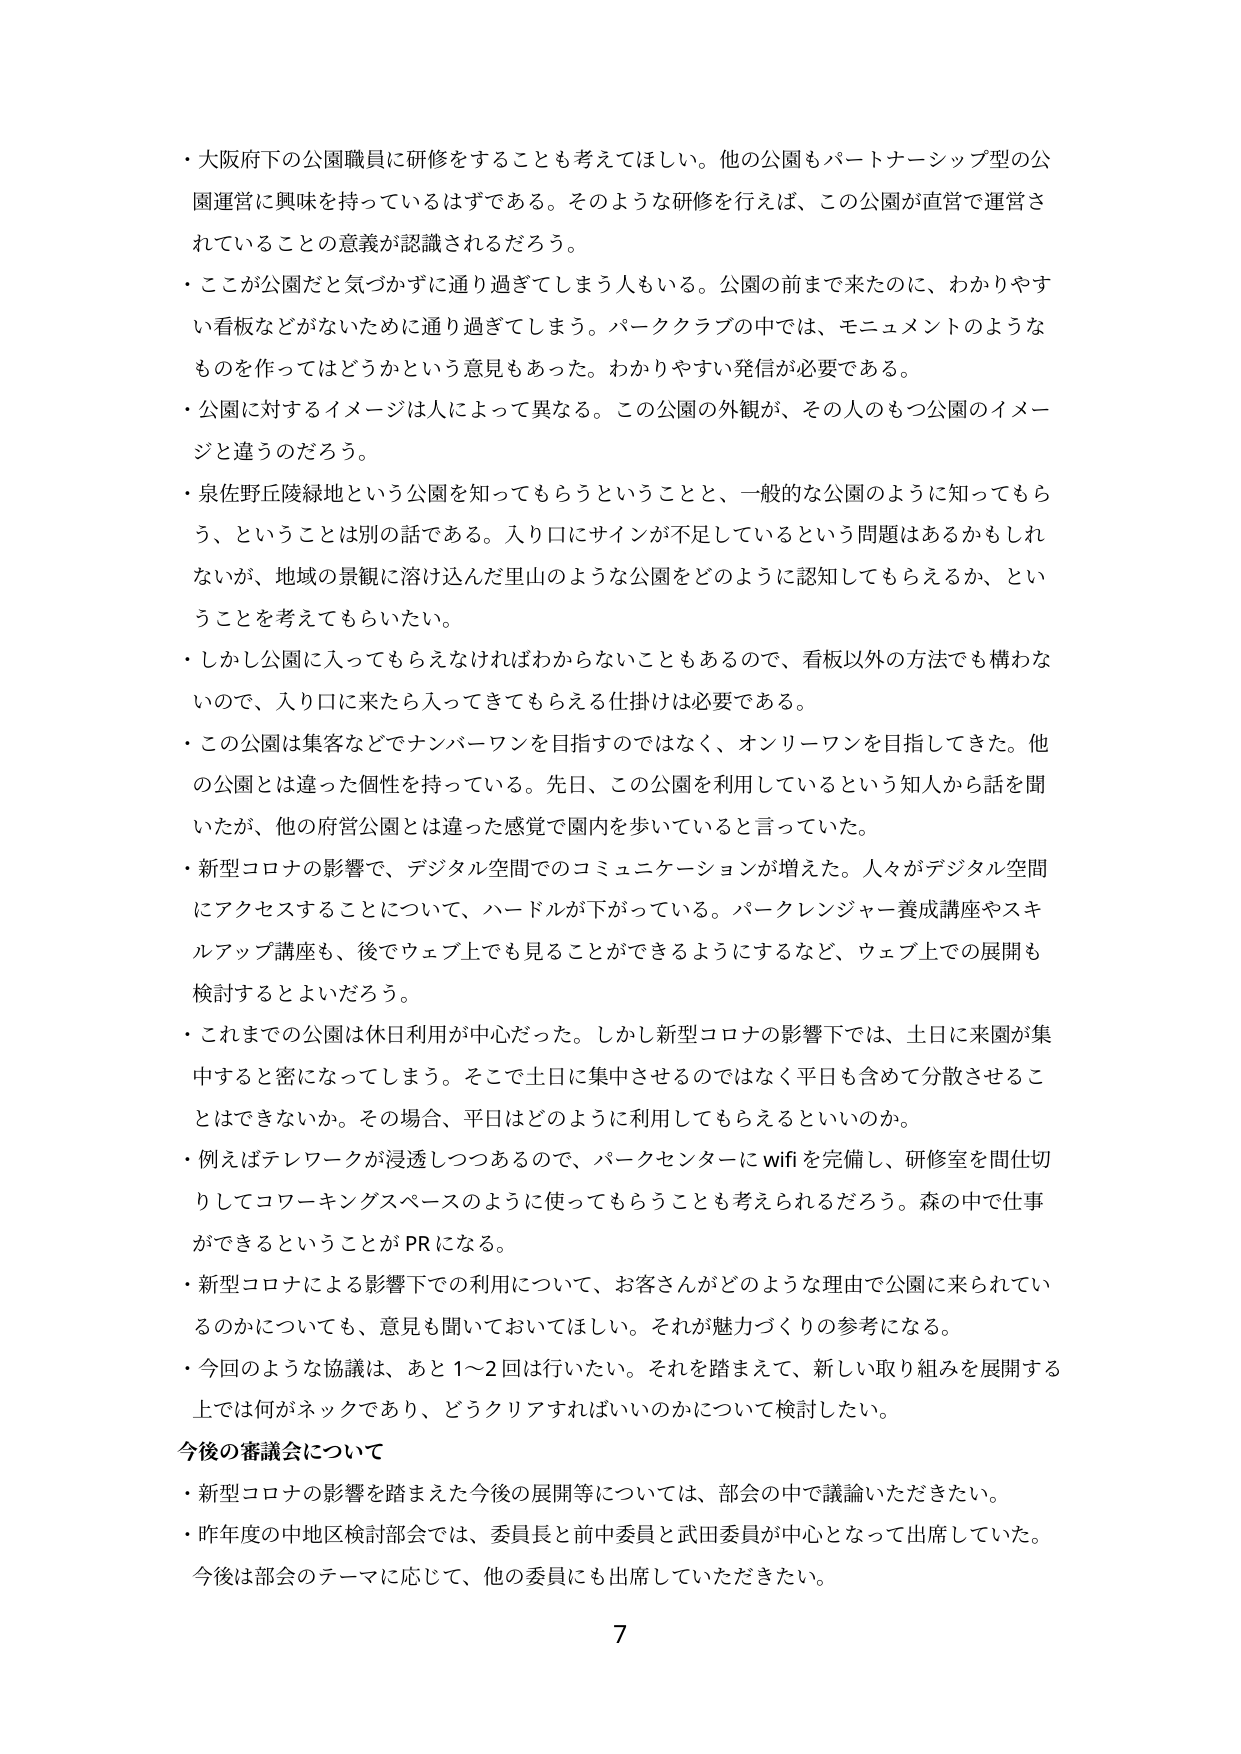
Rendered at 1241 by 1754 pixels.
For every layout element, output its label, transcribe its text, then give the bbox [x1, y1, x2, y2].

text ・新型コロナの影響を踏まえた今後の展開等については、部会の中で議論いただきたい。 [177, 1471, 1063, 1513]
text ・これまでの公園は休日利用が中心だった。しかし新型コロナの影響下では、土日に来園が集中すると密になってしまう。そこで土日に集中させるのではなく平日も含めて分散させることはできないか。その場合、平日はどのように利用してもらえるといいのか。 [177, 1013, 1063, 1138]
text ・泉佐野丘陵緑地という公園を知ってもらうということと、一般的な公園のように知ってもらう、ということは別の話である。入り口にサインが不足しているという問題はあるかもしれないが、地域の景観に溶け込んだ里山のような公園をどのように認知してもらえるか、ということを考えてもらいたい。 [177, 471, 1063, 638]
text ・しかし公園に入ってもらえなければわからないこともあるので、看板以外の方法でも構わないので、入り口に来たら入ってきてもらえる仕掛けは必要である。 [177, 638, 1063, 721]
text ・例えばテレワークが浸透しつつあるので、パークセンターにwifiを完備し、研修室を間仕切りしてコワーキングスペースのように使ってもらうことも考えられるだろう。森の中で仕事ができるということがPRになる。 [177, 1138, 1063, 1263]
text ・この公園は集客などでナンバーワンを目指すのではなく、オンリーワンを目指してきた。他の公園とは違った個性を持っている。先日、この公園を利用しているという知人から話を聞いたが、他の府営公園とは違った感覚で園内を歩いていると言っていた。 [177, 721, 1063, 846]
text ・大阪府下の公園職員に研修をすることも考えてほしい。他の公園もパートナーシップ型の公園運営に興味を持っているはずである。そのような研修を行えば、この公園が直営で運営されていることの意義が認識されるだろう。 [177, 138, 1063, 263]
text 今後の審議会について [177, 1430, 1063, 1471]
text ・公園に対するイメージは人によって異なる。この公園の外観が、その人のもつ公園のイメージと違うのだろう。 [177, 388, 1063, 471]
text ・新型コロナの影響で、デジタル空間でのコミュニケーションが増えた。人々がデジタル空間にアクセスすることについて、ハードルが下がっている。パークレンジャー養成講座やスキルアップ講座も、後でウェブ上でも見ることができるようにするなど、ウェブ上での展開も検討するとよいだろう。 [177, 846, 1063, 1013]
text ・ここが公園だと気づかずに通り過ぎてしまう人もいる。公園の前まで来たのに、わかりやすい看板などがないために通り過ぎてしまう。パーククラブの中では、モニュメントのようなものを作ってはどうかという意見もあった。わかりやすい発信が必要である。 [177, 263, 1063, 388]
text ・今回のような協議は、あと1〜2回は行いたい。それを踏まえて、新しい取り組みを展開する上では何がネックであり、どうクリアすればいいのかについて検討したい。 [177, 1346, 1063, 1430]
text ・新型コロナによる影響下での利用について、お客さんがどのような理由で公園に来られているのかについても、意見も聞いておいてほしい。それが魅力づくりの参考になる。 [177, 1263, 1063, 1346]
text ・昨年度の中地区検討部会では、委員長と前中委員と武田委員が中心となって出席していた。今後は部会のテーマに応じて、他の委員にも出席していただきたい。 [177, 1513, 1063, 1596]
